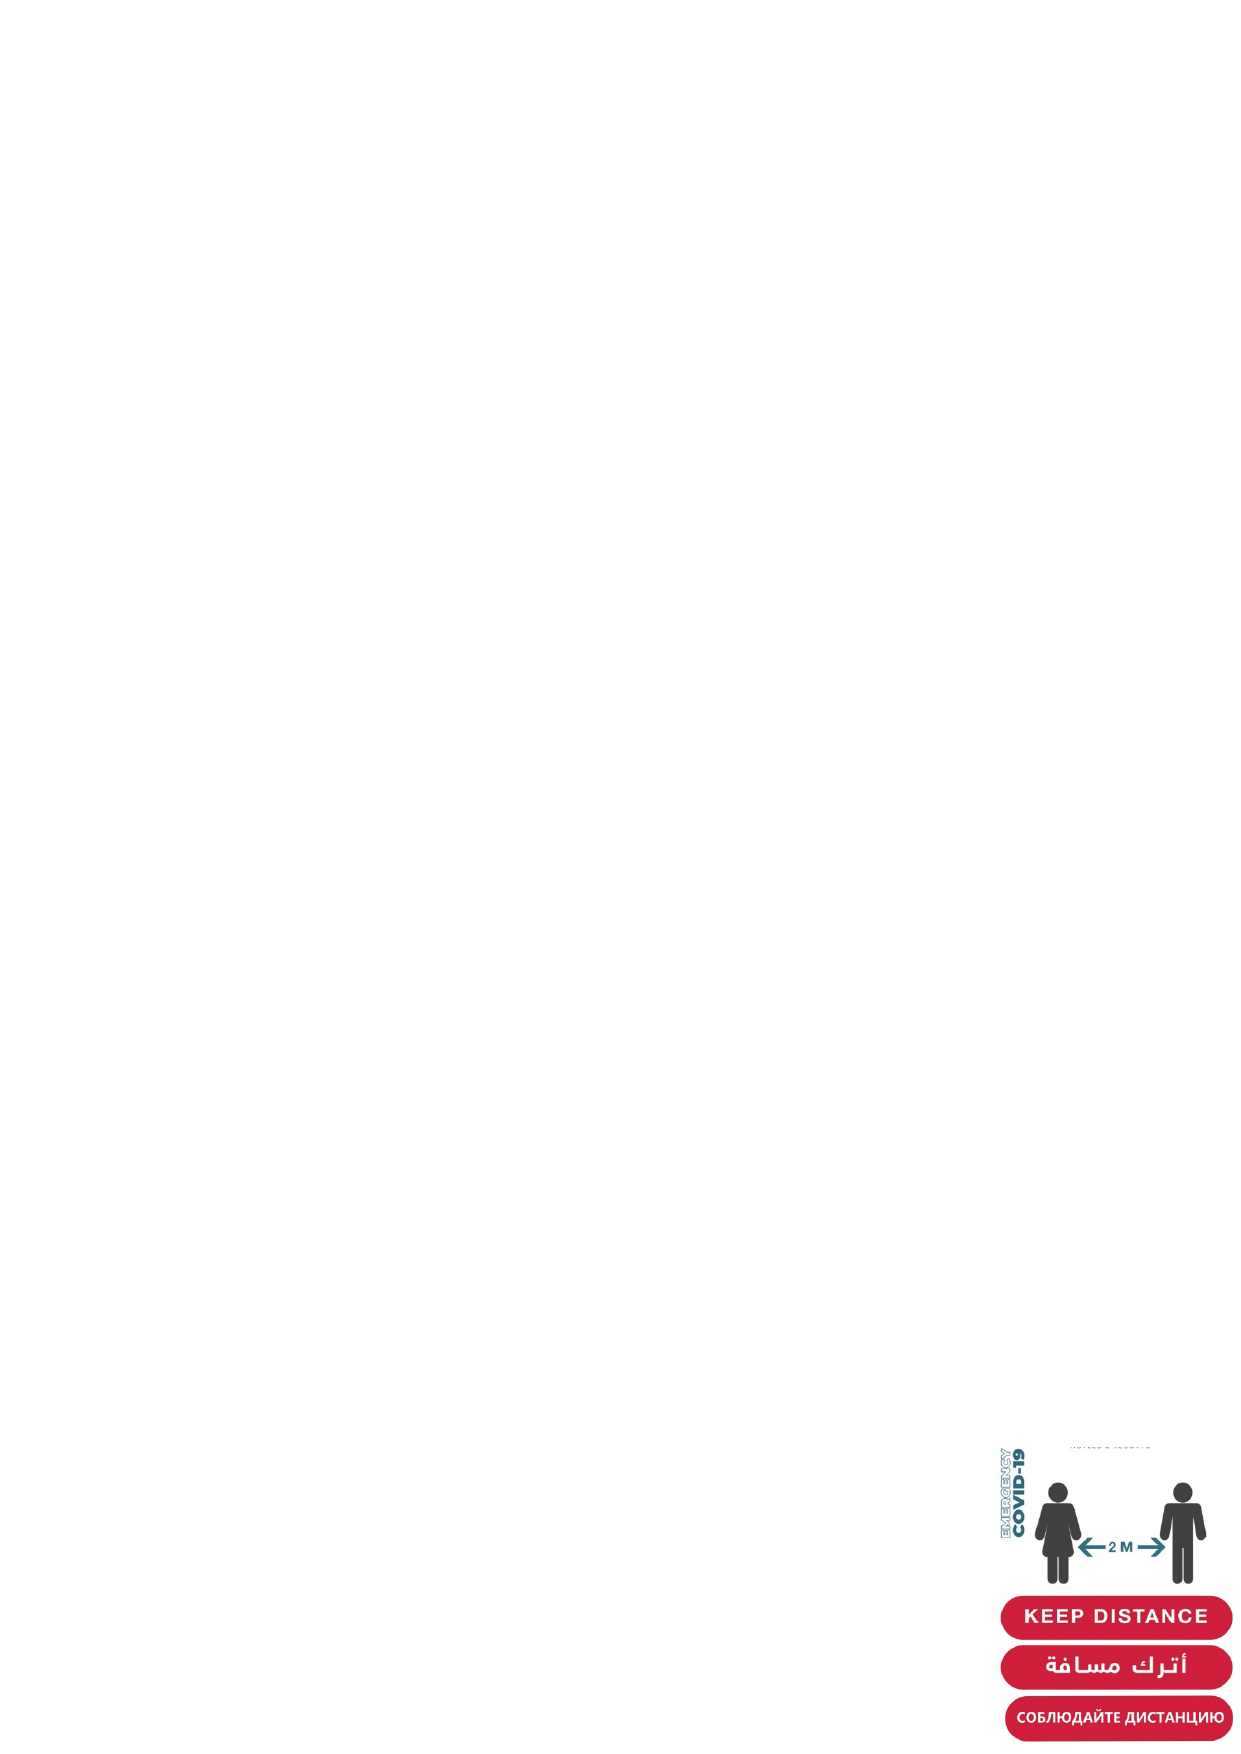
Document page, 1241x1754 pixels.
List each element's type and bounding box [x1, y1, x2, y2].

picture [990, 1447, 1241, 1754]
